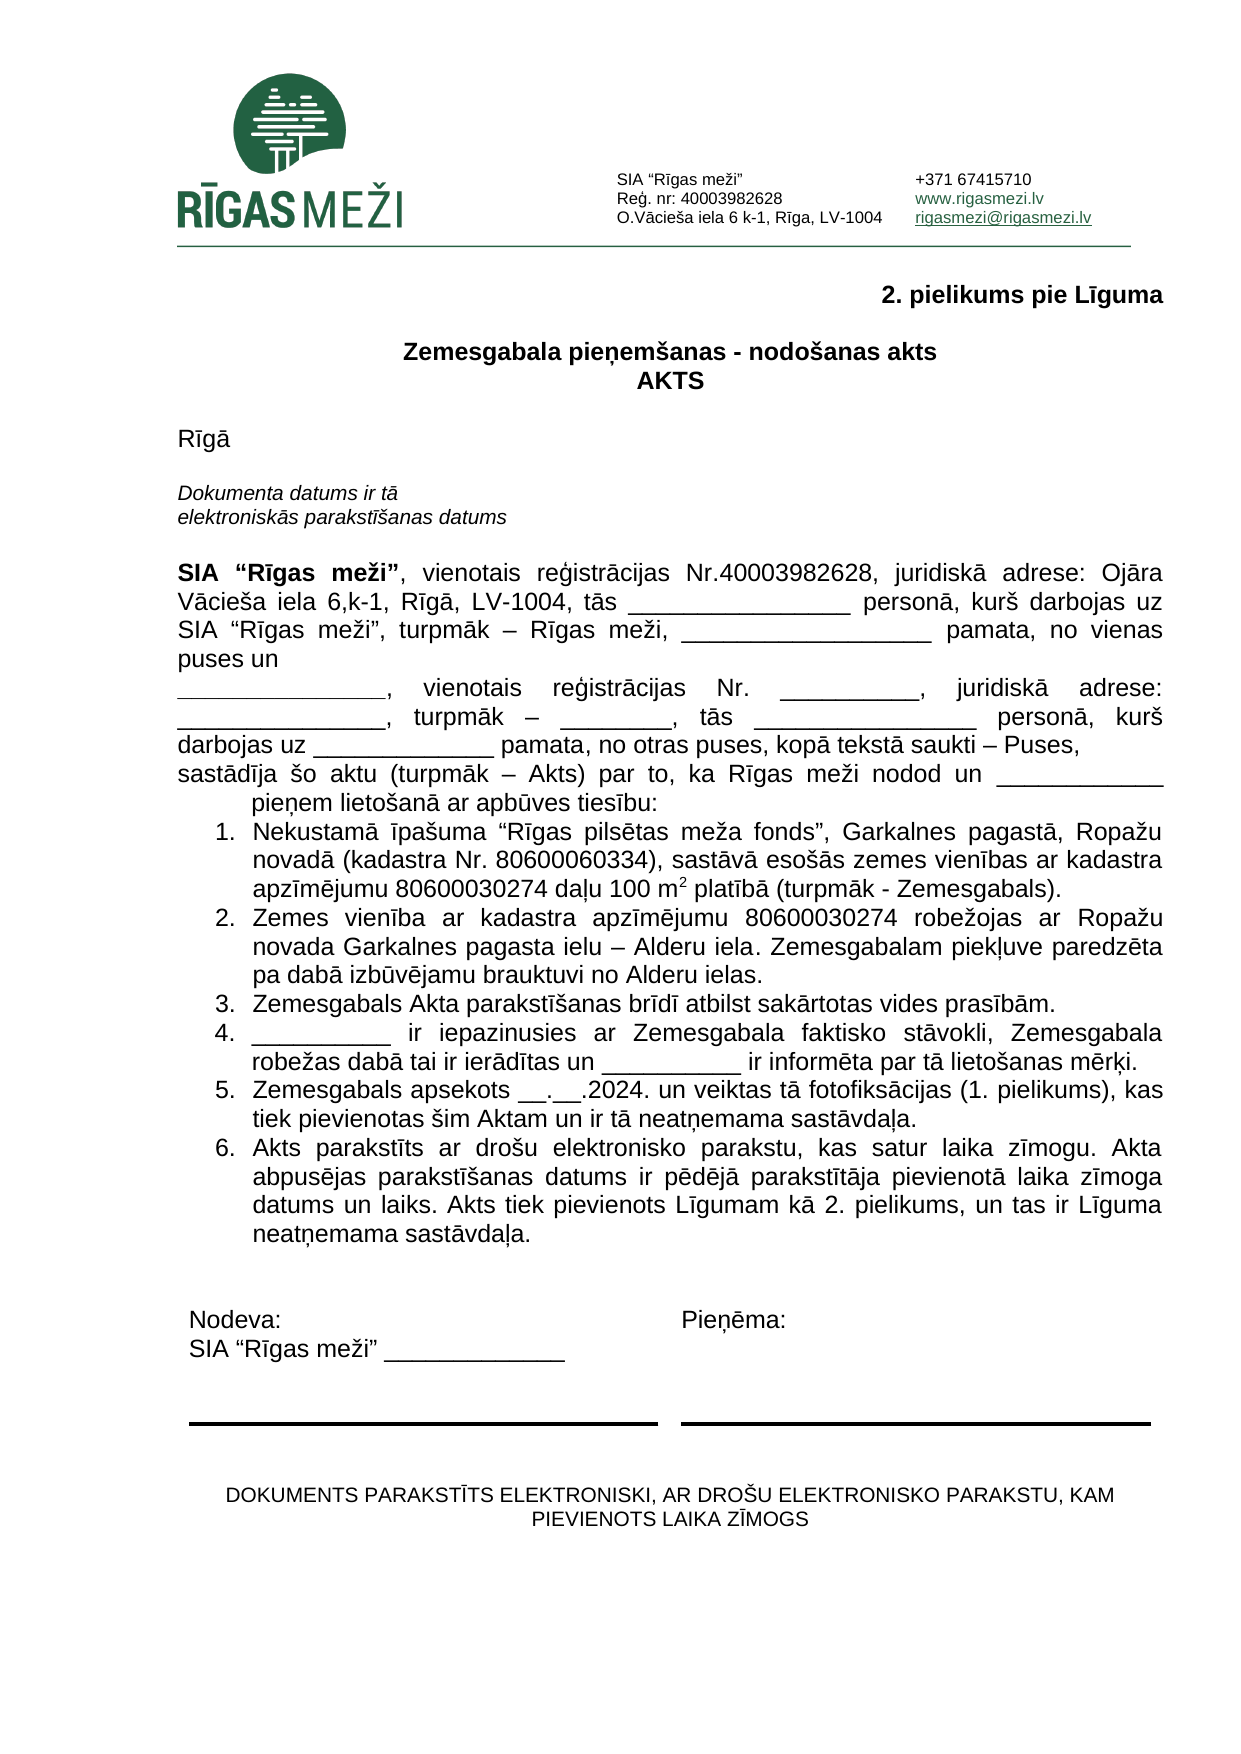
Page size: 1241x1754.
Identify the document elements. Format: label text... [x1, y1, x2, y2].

list Zemesgabals Akta parakstīšanas brīdī atbilst sakārtotas vides prasībām. [215, 989, 1163, 1018]
table_header Pieņēma: [670, 1305, 1162, 1454]
table_header Nodeva: SIA “Rīgas meži” _____________ [177, 1305, 670, 1454]
text elektroniskās parakstīšanas datums [177, 505, 1163, 529]
list Zemesgabals apsekots __.__.2024. un veiktas tā fotofiksācijas (1. pielikums), kas tiek pievienotas šim Aktam un ir tā neatņemama sastāvdaļa. [215, 1075, 1163, 1133]
list Nekustamā īpašuma “Rīgas pilsētas meža fonds”, Garkalnes pagastā, Ropažu novadā (kadastra Nr. 80600060334), sastāvā esošās zemes vienības ar kadastra apzīmējumu 80600030274 daļu 100 m2 platībā (turpmāk - Zemesgabals). [215, 817, 1163, 903]
text _______________, vienotais reģistrācijas Nr. __________, juridiskā adrese: _______________, turpmāk – ________, tās ________________ personā, kurš darbojas uz _____________ pamata, no otras puses, kopā tekstā saukti – Puses, [177, 673, 1163, 759]
list Akts parakstīts ar drošu elektronisko parakstu, kas satur laika zīmogu. Akta abpusējas parakstīšanas datums ir pēdējā parakstītāja pievienotā laika zīmoga datums un laiks. Akts tiek pievienots Līgumam kā 2. pielikums, un tas ir Līguma neatņemama sastāvdaļa. [215, 1133, 1163, 1248]
text Dokumenta datums ir tā [177, 481, 1163, 505]
text Rīgā [177, 424, 1163, 452]
text 2. pielikums pie Līguma [177, 280, 1163, 309]
text SIA “Rīgas meži”, vienotais reģistrācijas Nr., juridiskā adrese: Ojāra Vācieša iela 6,k-1, Rīgā, LV-1004, tās ________________ personā, kurš darbojas uz SIA “Rīgas meži”, turpmāk – Rīgas meži, __________________ pamata, no vienas puses un [177, 558, 1163, 673]
picture [177, 73, 402, 228]
text Zemesgabala pieņemšanas - nodošanas akts [177, 337, 1163, 366]
text DOKUMENTS PARAKSTĪTS ELEKTRONISKI, AR DROŠU ELEKTRONISKO PARAKSTU, KAM PIEVIENOTS LAIKA ZĪMOGS [177, 1483, 1163, 1531]
text sastādīja šo aktu (turpmāk – Akts) par to, ka Rīgas meži nodod un ____________ pieņem lietošanā ar apbūves tiesību: [177, 759, 1163, 817]
subtitle AKTS [177, 366, 1163, 395]
list Zemes vienība ar kadastra apzīmējumu 80600030274 robežojas ar Ropažu novada Garkalnes pagasta ielu – Alderu iela. Zemesgabalam piekļuve paredzēta pa dabā izbūvējamu brauktuvi no Alderu ielas. [215, 903, 1163, 989]
list __________ ir iepazinusies ar Zemesgabala faktisko stāvokli, Zemesgabala robežas dabā tai ir ierādītas un __________ ir informēta par tā lietošanas mērķi. [214, 1018, 1163, 1075]
